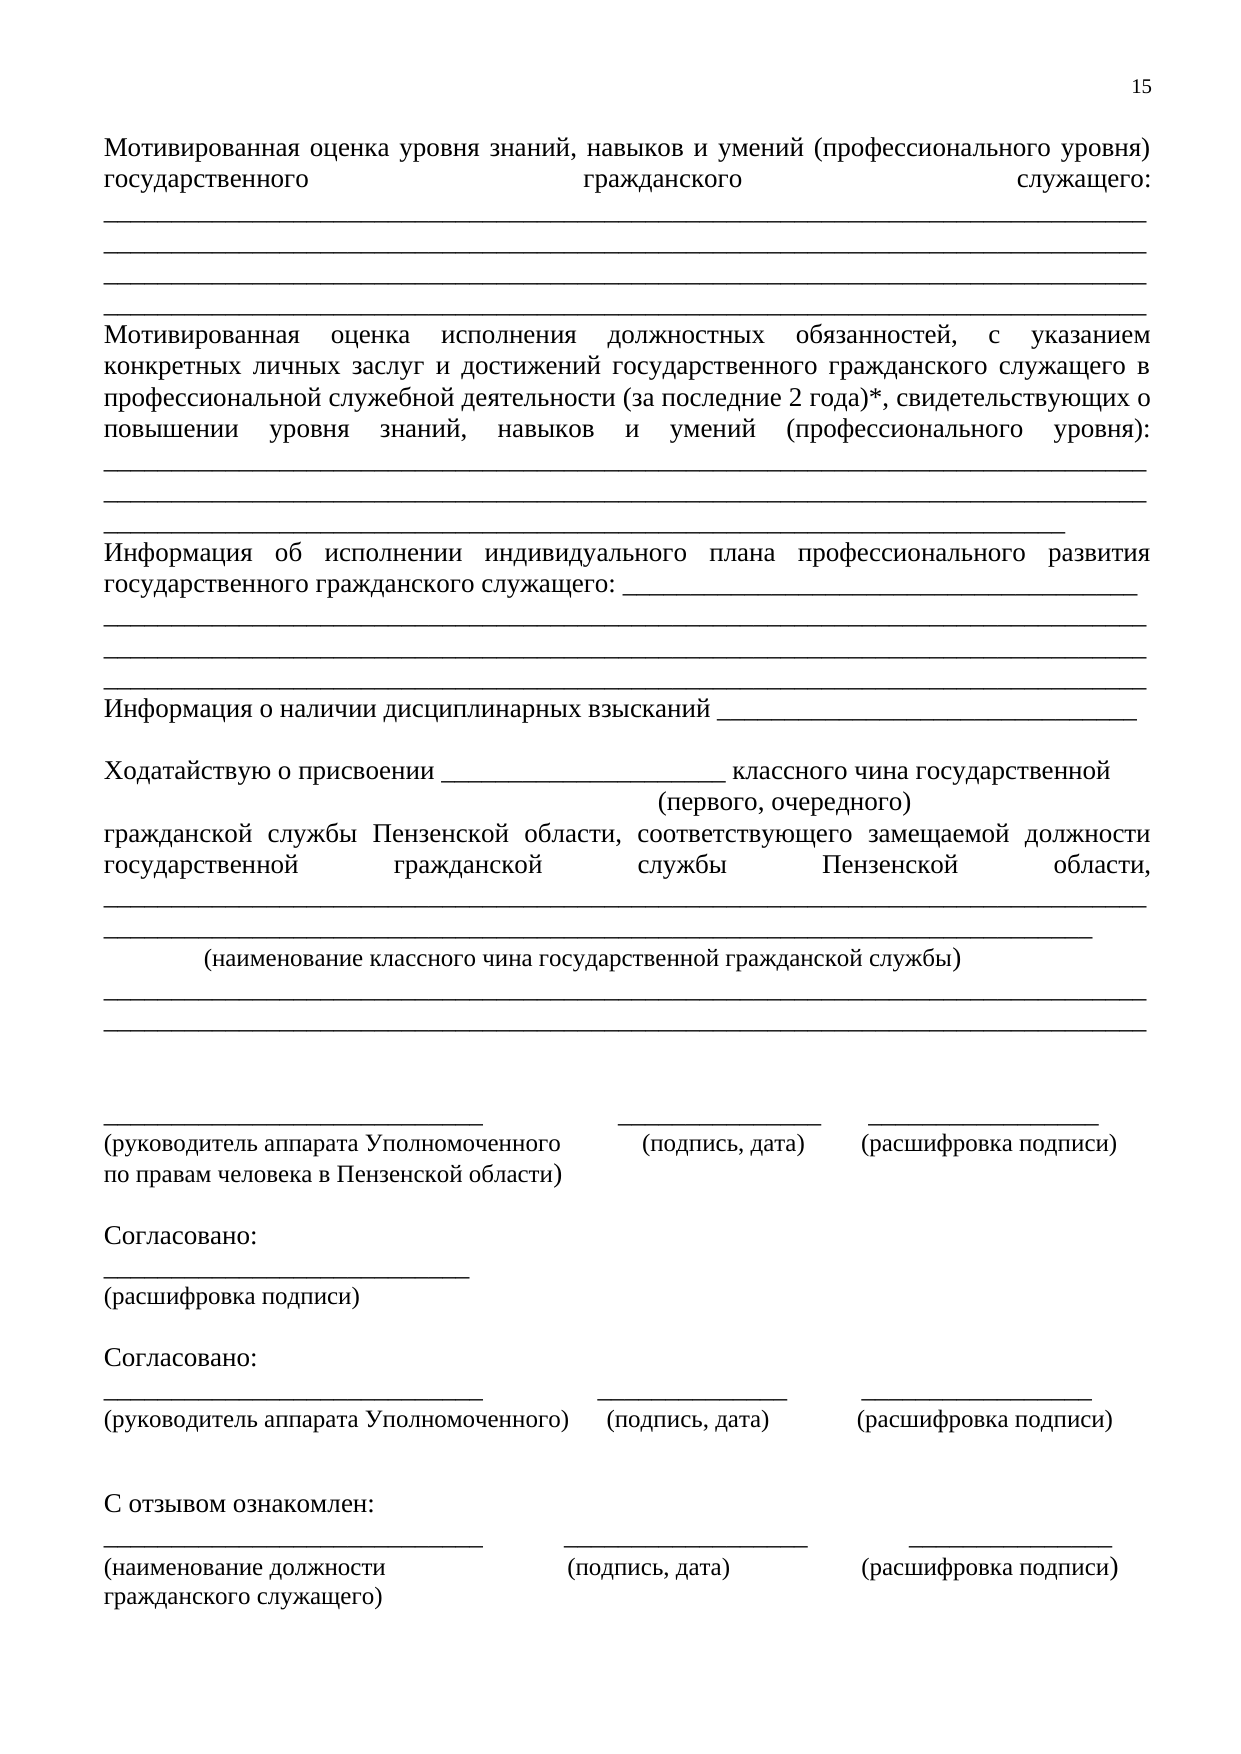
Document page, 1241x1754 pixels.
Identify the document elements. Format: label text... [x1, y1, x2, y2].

text (наименование классного чина государственной гражданской службы) [103, 941, 1152, 972]
text ___________________________ [103, 1250, 1152, 1281]
text ____________________________ __________________ _______________ [103, 1519, 1152, 1550]
text С отзывом ознакомлен: [103, 1488, 1152, 1519]
text ____________________________ ______________ _________________ [103, 1372, 1152, 1404]
text Мотивированная оценка исполнения должностных обязанностей, с указанием конкретных личных заслуг и достижений государственного гражданского служащего в профессиональной служебной деятельности (за последние 2 года)*, свидетельствующих о повышении уровня знаний, навыков и умений (профессионального уровня): _________________________________________________________________________________________________________________________________________________________________________________________________________________________________ [103, 318, 1152, 536]
text гражданского служащего) [103, 1581, 1152, 1610]
text (первого, очередного) [103, 786, 1152, 817]
text (руководитель аппарата Уполномоченного (подпись, дата) (расшифровка подписи) [103, 1128, 1152, 1157]
text Согласовано: [103, 1219, 1152, 1250]
text (расшифровка подписи) [103, 1281, 1152, 1310]
text по правам человека в Пензенской области) [103, 1157, 1152, 1188]
text ____________________________ _______________ _________________ [103, 1097, 1152, 1128]
text Ходатайствую о присвоении _____________________ классного чина государственной [103, 754, 1152, 786]
text Информация об исполнении индивидуального плана профессионального развития государственного гражданского служащего: ______________________________________ [103, 536, 1152, 599]
text (наименование должности (подпись, дата) (расшифровка подписи) [103, 1550, 1152, 1581]
text Согласовано: [103, 1341, 1152, 1372]
text (руководитель аппарата Уполномоченного) (подпись, дата) (расшифровка подписи) [103, 1404, 1152, 1432]
text Информация о наличии дисциплинарных взысканий _______________________________ [103, 692, 1152, 723]
text _____________________________________________________________________________ [103, 661, 1152, 692]
text _____________________________________________________________________________ [103, 287, 1152, 318]
text Мотивированная оценка уровня знаний, навыков и умений (профессионального уровня) государственного гражданского служащего: _____________________________________________________________________________ [103, 131, 1152, 225]
text гражданской службы Пензенской области, соответствующего замещаемой должности государственной гражданской службы Пензенской области, ______________________________________________________________________________________________________________________________________________________ [103, 817, 1152, 941]
